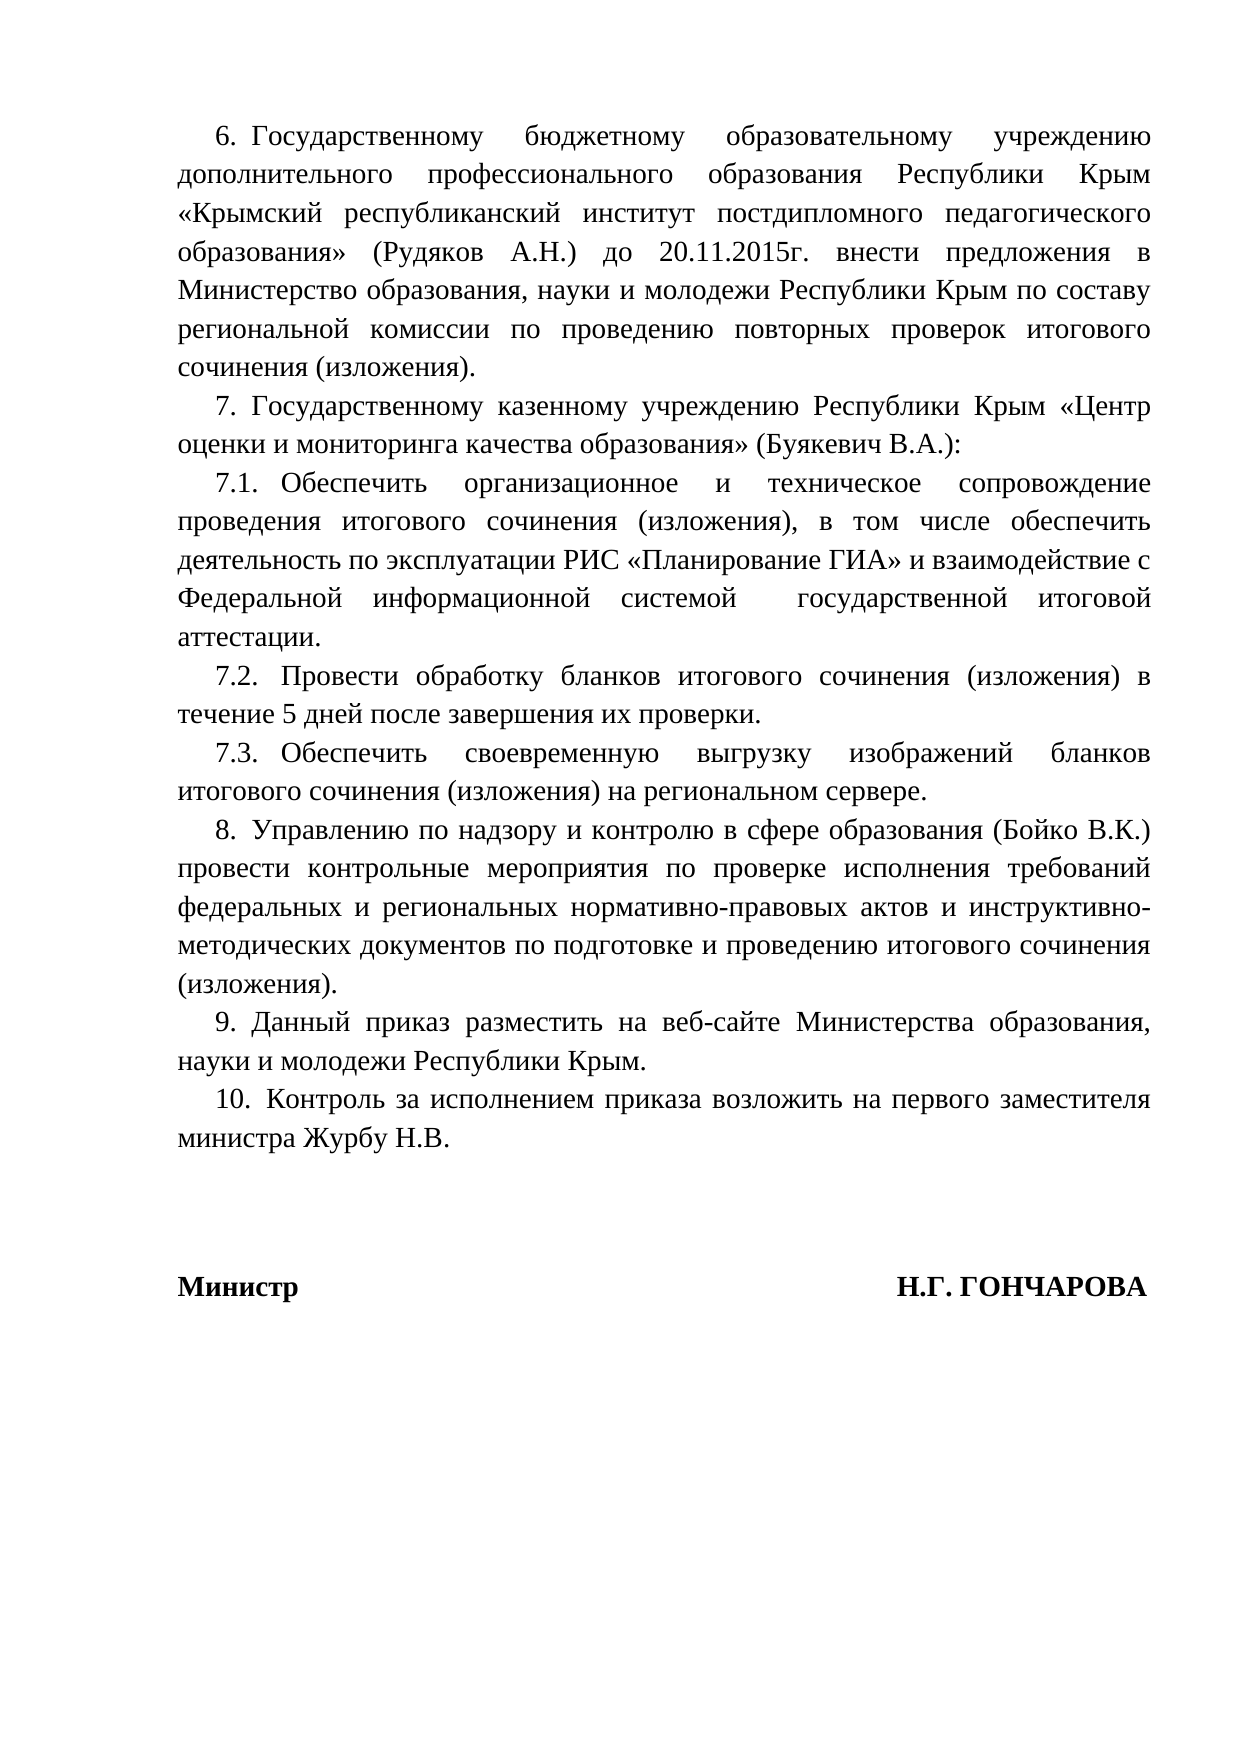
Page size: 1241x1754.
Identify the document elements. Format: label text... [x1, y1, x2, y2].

list Обеспечить своевременную выгрузку изображений бланков итогового сочинения (изложения) на региональном сервере. [177, 735, 1152, 807]
list Данный приказ разместить на веб-сайте Министерства образования, науки и молодежи Республики Крым. [177, 1004, 1152, 1077]
text Министр Н.Г. ГОНЧАРОВА [177, 1269, 1152, 1303]
list Государственному казенному учреждению Республики Крым «Центр оценки и мониторинга качества образования» (Буякевич В.А.): [177, 388, 1152, 460]
list Управлению по надзору и контролю в сфере образования (Бойко В.К.) провести контрольные мероприятия по проверке исполнения требований федеральных и региональных нормативно-правовых актов и инструктивно-методических документов по подготовке и проведению итогового сочинения (изложения). [177, 812, 1152, 999]
list Обеспечить организационное и техническое сопровождение проведения итогового сочинения (изложения), в том числе обеспечить деятельность по эксплуатации РИС «Планирование ГИА» и взаимодействие с Федеральной информационной системой государственной итоговой аттестации. [177, 465, 1152, 653]
list Провести обработку бланков итогового сочинения (изложения) в течение 5 дней после завершения их проверки. [177, 658, 1152, 730]
list Государственному бюджетному образовательному учреждению дополнительного профессионального образования Республики Крым «Крымский республиканский институт постдипломного педагогического образования» (Рудяков А.Н.) до 20.11.2015г. внести предложения в Министерство образования, науки и молодежи Республики Крым по составу региональной комиссии по проведению повторных проверок итогового сочинения (изложения). [177, 118, 1152, 383]
list Контроль за исполнением приказа возложить на первого заместителя министра Журбу Н.В. [177, 1082, 1152, 1154]
